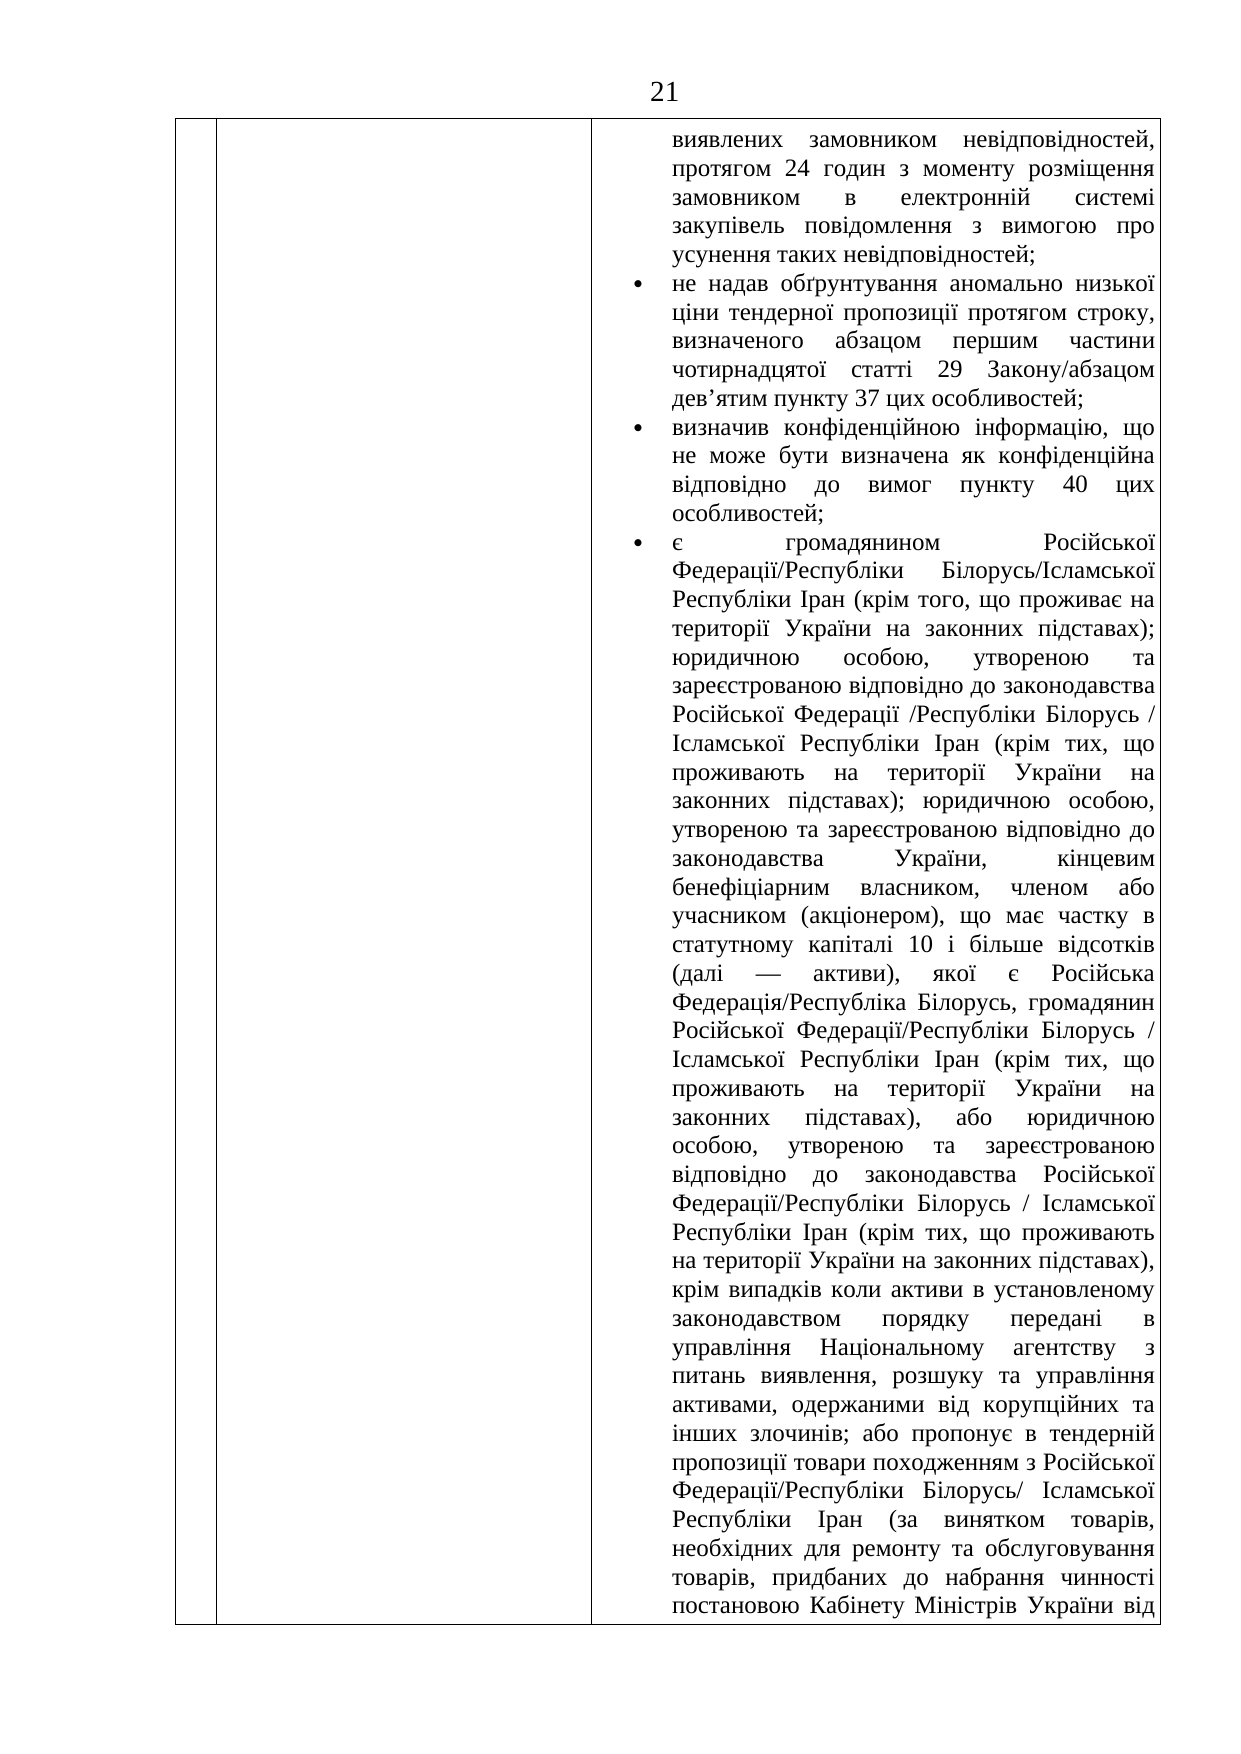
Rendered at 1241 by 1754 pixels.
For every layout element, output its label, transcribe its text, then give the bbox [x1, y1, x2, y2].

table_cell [592, 119, 1160, 1624]
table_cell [217, 119, 591, 1624]
table_cell 3 [176, 119, 216, 1624]
